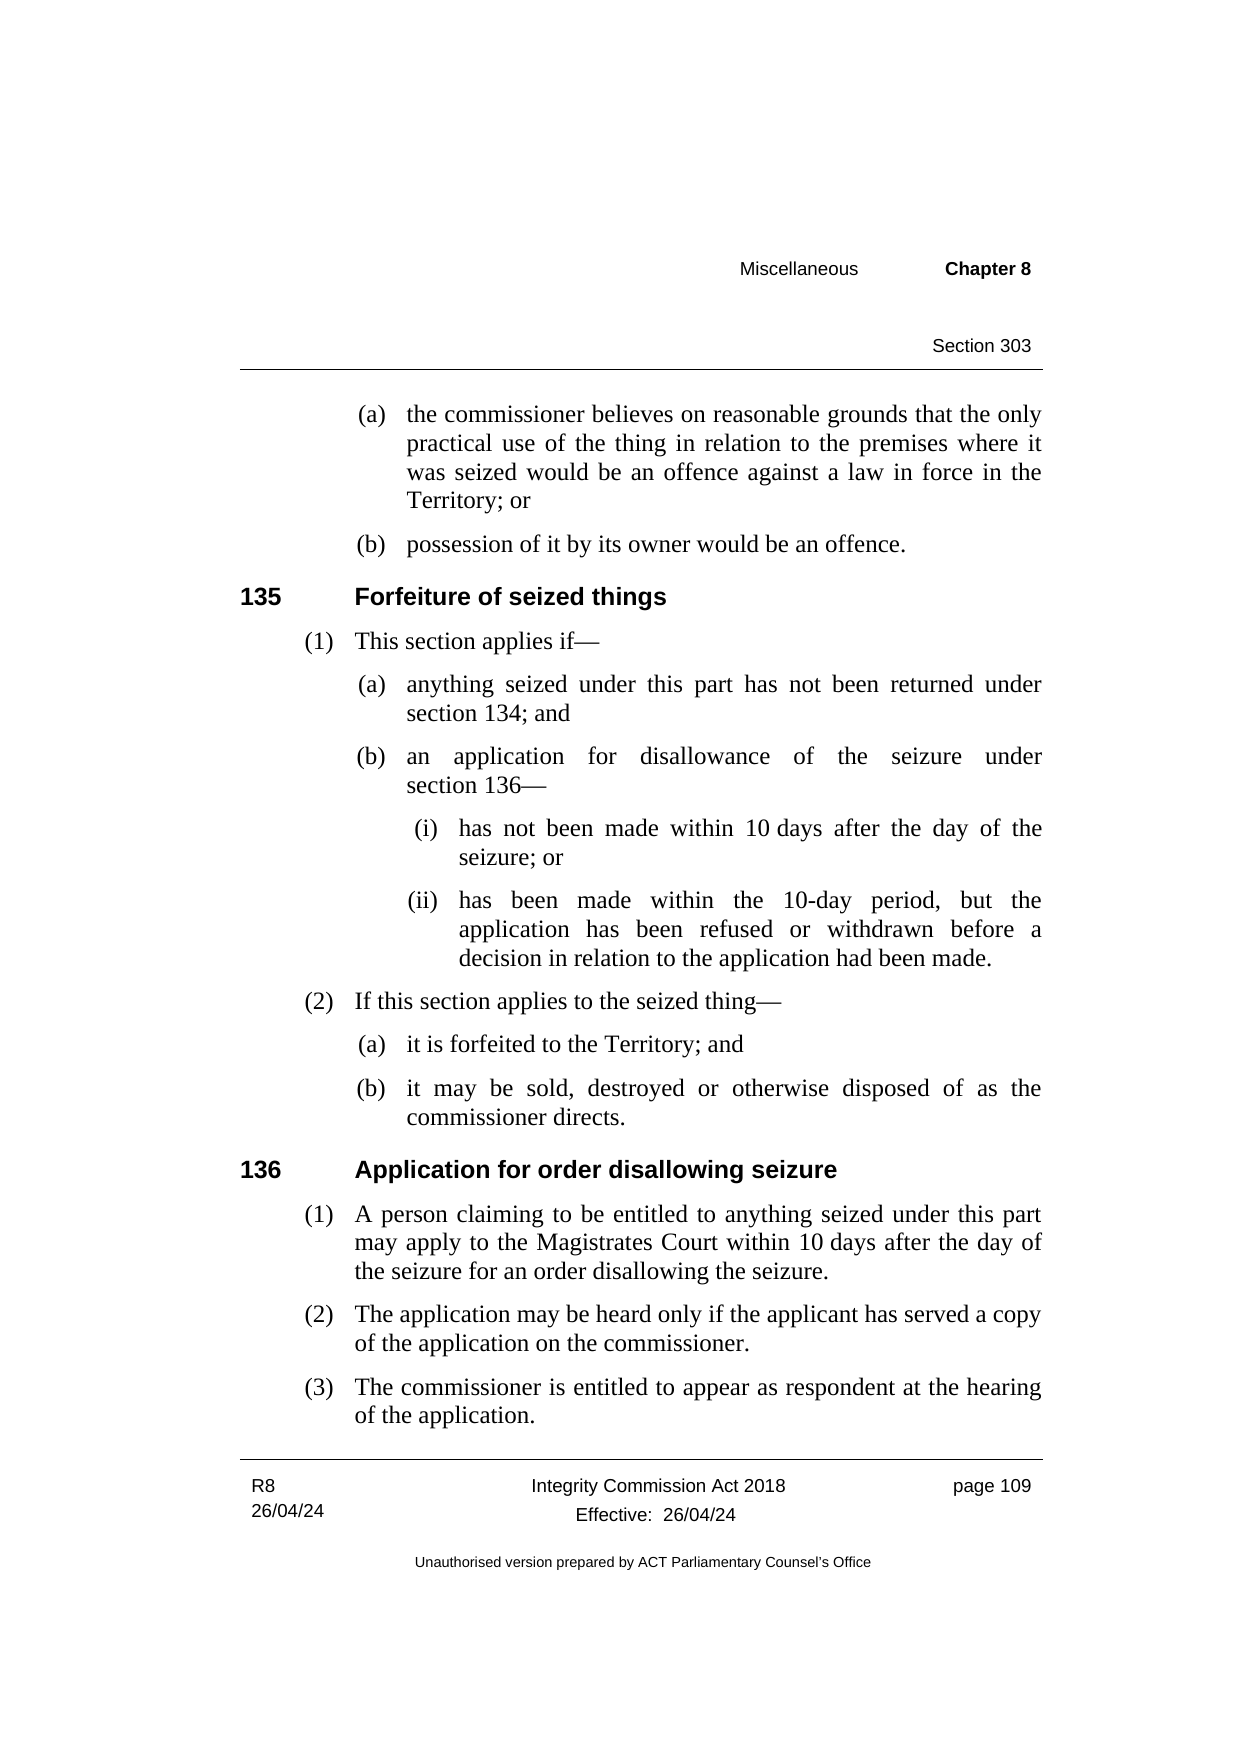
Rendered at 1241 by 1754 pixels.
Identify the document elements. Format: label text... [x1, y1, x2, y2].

text (1) A person claiming to be entitled to anything seized under this part may apply to the Magistrates Court within 10 days after the day of the seizure for an order disallowing the seizure. [240, 1199, 1042, 1285]
text 135 Forfeiture of seized things [240, 582, 1042, 611]
text (b) an application for disallowance of the seizure under section 136— [240, 741, 1042, 799]
text (ii) has been made within the 10-day period, but the application has been refused or withdrawn before a decision in relation to the application had been made. [240, 885, 1042, 972]
text (2) The application may be heard only if the applicant has served a copy of the application on the commissioner. [240, 1299, 1042, 1357]
text (2) If this section applies to the seized thing— [240, 986, 1042, 1015]
text (a) the commissioner believes on reasonable grounds that the only practical use of the thing in relation to the premises where it was seized would be an offence against a law in force in the Territory; or [240, 399, 1042, 514]
text (b) possession of it by its owner would be an offence. [240, 529, 1042, 557]
text (a) anything seized under this part has not been returned under section 134; and [240, 669, 1042, 727]
text 136 Application for order disallowing seizure [240, 1155, 1042, 1184]
text (1) This section applies if— [240, 626, 1042, 654]
text (i) has not been made within 10 days after the day of the seizure; or [240, 813, 1042, 871]
text (3) The commissioner is entitled to appear as respondent at the hearing of the application. [240, 1372, 1042, 1429]
text (a) it is forfeited to the Territory; and [240, 1029, 1042, 1058]
text (b) it may be sold, destroyed or otherwise disposed of as the commissioner directs. [240, 1073, 1042, 1130]
